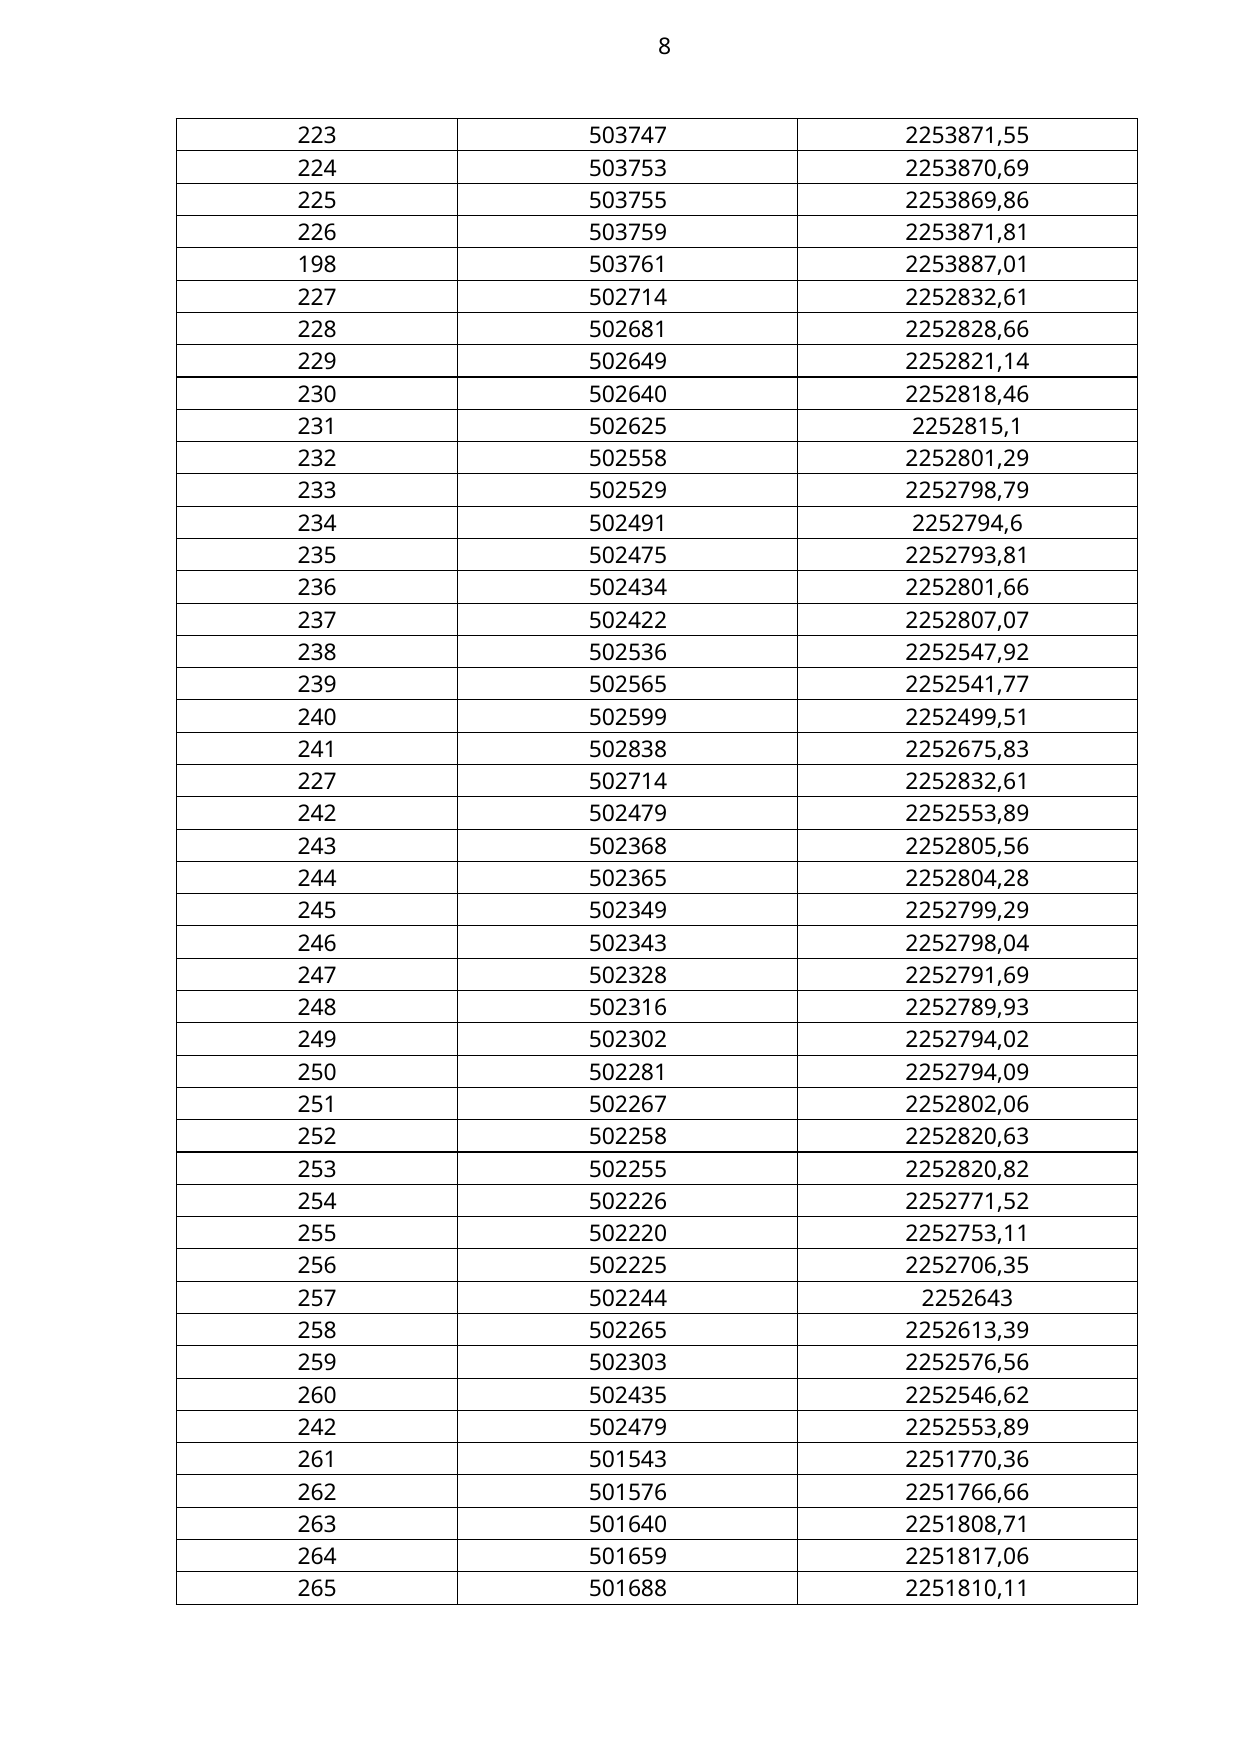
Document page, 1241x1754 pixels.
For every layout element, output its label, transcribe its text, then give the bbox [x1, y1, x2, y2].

table_cell 502649 [458, 345, 797, 376]
table_cell 2252553,89 [798, 797, 1137, 828]
table_cell 227 [177, 281, 457, 312]
table_cell 259 [177, 1346, 457, 1377]
table_cell 2252499,51 [798, 700, 1137, 732]
table_cell 2251766,66 [798, 1475, 1137, 1507]
table_cell 502422 [458, 604, 797, 635]
table_cell 224 [177, 151, 457, 183]
table_cell 502479 [458, 1411, 797, 1442]
table_cell 502220 [458, 1217, 797, 1248]
table_cell 502434 [458, 571, 797, 602]
table_cell 255 [177, 1217, 457, 1248]
table_cell 502491 [458, 507, 797, 538]
table_cell 503753 [458, 151, 797, 183]
table_cell 502225 [458, 1249, 797, 1281]
table_cell 2252798,04 [798, 926, 1137, 958]
table_cell 502681 [458, 313, 797, 344]
table_cell 502281 [458, 1056, 797, 1087]
table_cell 198 [177, 248, 457, 279]
table_cell 502558 [458, 442, 797, 473]
table_cell 228 [177, 313, 457, 344]
table_cell 2252643 [798, 1282, 1137, 1313]
table_cell 2252789,93 [798, 991, 1137, 1022]
table_cell 232 [177, 442, 457, 473]
table_cell 502303 [458, 1346, 797, 1377]
table_cell 264 [177, 1540, 457, 1571]
table_cell 502475 [458, 539, 797, 570]
table_cell 238 [177, 636, 457, 667]
table_cell 251 [177, 1088, 457, 1119]
table_cell 503755 [458, 184, 797, 215]
table_cell 243 [177, 830, 457, 861]
table_cell 2251817,06 [798, 1540, 1137, 1571]
table_cell 231 [177, 410, 457, 441]
table_cell 2252821,14 [798, 345, 1137, 376]
table_cell 253 [177, 1153, 457, 1184]
table_cell 233 [177, 474, 457, 506]
table_cell 2253887,01 [798, 248, 1137, 279]
table_cell 2252798,79 [798, 474, 1137, 506]
table_cell 2252553,89 [798, 1411, 1137, 1442]
table_cell 502302 [458, 1023, 797, 1054]
table_cell 2252753,11 [798, 1217, 1137, 1248]
table_cell 501640 [458, 1508, 797, 1539]
table_cell 502479 [458, 797, 797, 828]
table_cell 2252576,56 [798, 1346, 1137, 1377]
table_cell 502368 [458, 830, 797, 861]
table_cell 242 [177, 1411, 457, 1442]
table_cell 225 [177, 184, 457, 215]
table_cell 502255 [458, 1153, 797, 1184]
table_cell 502625 [458, 410, 797, 441]
table_cell 503747 [458, 119, 797, 150]
table_cell 502838 [458, 733, 797, 764]
table_cell 223 [177, 119, 457, 150]
table_cell 502343 [458, 926, 797, 958]
table_cell 237 [177, 604, 457, 635]
table_cell 247 [177, 959, 457, 990]
table_cell 2251770,36 [798, 1443, 1137, 1474]
table_cell 245 [177, 894, 457, 925]
table_cell 234 [177, 507, 457, 538]
table_cell 2252820,63 [798, 1120, 1137, 1151]
table_cell 502714 [458, 765, 797, 796]
table_cell 2252771,52 [798, 1185, 1137, 1216]
table_cell 242 [177, 797, 457, 828]
table_cell 502267 [458, 1088, 797, 1119]
table_cell 2252791,69 [798, 959, 1137, 990]
table_cell 252 [177, 1120, 457, 1151]
table_cell 2252820,82 [798, 1153, 1137, 1184]
table_cell 502565 [458, 668, 797, 699]
table_cell 250 [177, 1056, 457, 1087]
table_cell 502265 [458, 1314, 797, 1345]
table_cell 256 [177, 1249, 457, 1281]
table_cell 2252793,81 [798, 539, 1137, 570]
table_cell 2252675,83 [798, 733, 1137, 764]
table_cell 230 [177, 378, 457, 409]
table_cell 502435 [458, 1379, 797, 1410]
table_cell 2252801,66 [798, 571, 1137, 602]
table_cell 254 [177, 1185, 457, 1216]
table_cell 260 [177, 1379, 457, 1410]
table_cell 239 [177, 668, 457, 699]
table_cell 2252804,28 [798, 862, 1137, 893]
table_cell 2252805,56 [798, 830, 1137, 861]
table_cell 501688 [458, 1572, 797, 1603]
table_cell 241 [177, 733, 457, 764]
table_cell 236 [177, 571, 457, 602]
table_cell 2252807,07 [798, 604, 1137, 635]
table_cell 502365 [458, 862, 797, 893]
table_cell 258 [177, 1314, 457, 1345]
table_cell 2251810,11 [798, 1572, 1137, 1603]
table_cell 501543 [458, 1443, 797, 1474]
table_cell 2252818,46 [798, 378, 1137, 409]
table_cell 502599 [458, 700, 797, 732]
table_cell 2252802,06 [798, 1088, 1137, 1119]
table_cell 501576 [458, 1475, 797, 1507]
table_cell 261 [177, 1443, 457, 1474]
table_cell 2252799,29 [798, 894, 1137, 925]
table_cell 2252832,61 [798, 765, 1137, 796]
table_cell 502258 [458, 1120, 797, 1151]
table_cell 244 [177, 862, 457, 893]
table_cell 226 [177, 216, 457, 247]
table_cell 503759 [458, 216, 797, 247]
table_cell 235 [177, 539, 457, 570]
table_cell 263 [177, 1508, 457, 1539]
table_cell 503761 [458, 248, 797, 279]
table_cell 246 [177, 926, 457, 958]
table_cell 502316 [458, 991, 797, 1022]
table_cell 2252613,39 [798, 1314, 1137, 1345]
table_cell 249 [177, 1023, 457, 1054]
table_cell 257 [177, 1282, 457, 1313]
table_cell 265 [177, 1572, 457, 1603]
table_cell 502244 [458, 1282, 797, 1313]
table_cell 2253871,55 [798, 119, 1137, 150]
table_cell 502349 [458, 894, 797, 925]
table_cell 2252547,92 [798, 636, 1137, 667]
table_cell 2252801,29 [798, 442, 1137, 473]
table_cell 2253870,69 [798, 151, 1137, 183]
table_cell 262 [177, 1475, 457, 1507]
table_cell 2251808,71 [798, 1508, 1137, 1539]
table_cell 2253869,86 [798, 184, 1137, 215]
table_cell 2252706,35 [798, 1249, 1137, 1281]
table_cell 229 [177, 345, 457, 376]
table_cell 2252794,02 [798, 1023, 1137, 1054]
table_cell 502226 [458, 1185, 797, 1216]
table_cell 248 [177, 991, 457, 1022]
table_cell 2253871,81 [798, 216, 1137, 247]
table_cell 240 [177, 700, 457, 732]
table_cell 2252832,61 [798, 281, 1137, 312]
table_cell 502714 [458, 281, 797, 312]
table_cell 2252815,1 [798, 410, 1137, 441]
table_cell 2252541,77 [798, 668, 1137, 699]
table_cell 502529 [458, 474, 797, 506]
table_cell 2252794,6 [798, 507, 1137, 538]
table_cell 502328 [458, 959, 797, 990]
table_cell 2252794,09 [798, 1056, 1137, 1087]
table_cell 2252828,66 [798, 313, 1137, 344]
table_cell 502536 [458, 636, 797, 667]
table_cell 502640 [458, 378, 797, 409]
table_cell 2252546,62 [798, 1379, 1137, 1410]
table_cell 227 [177, 765, 457, 796]
table_cell 501659 [458, 1540, 797, 1571]
